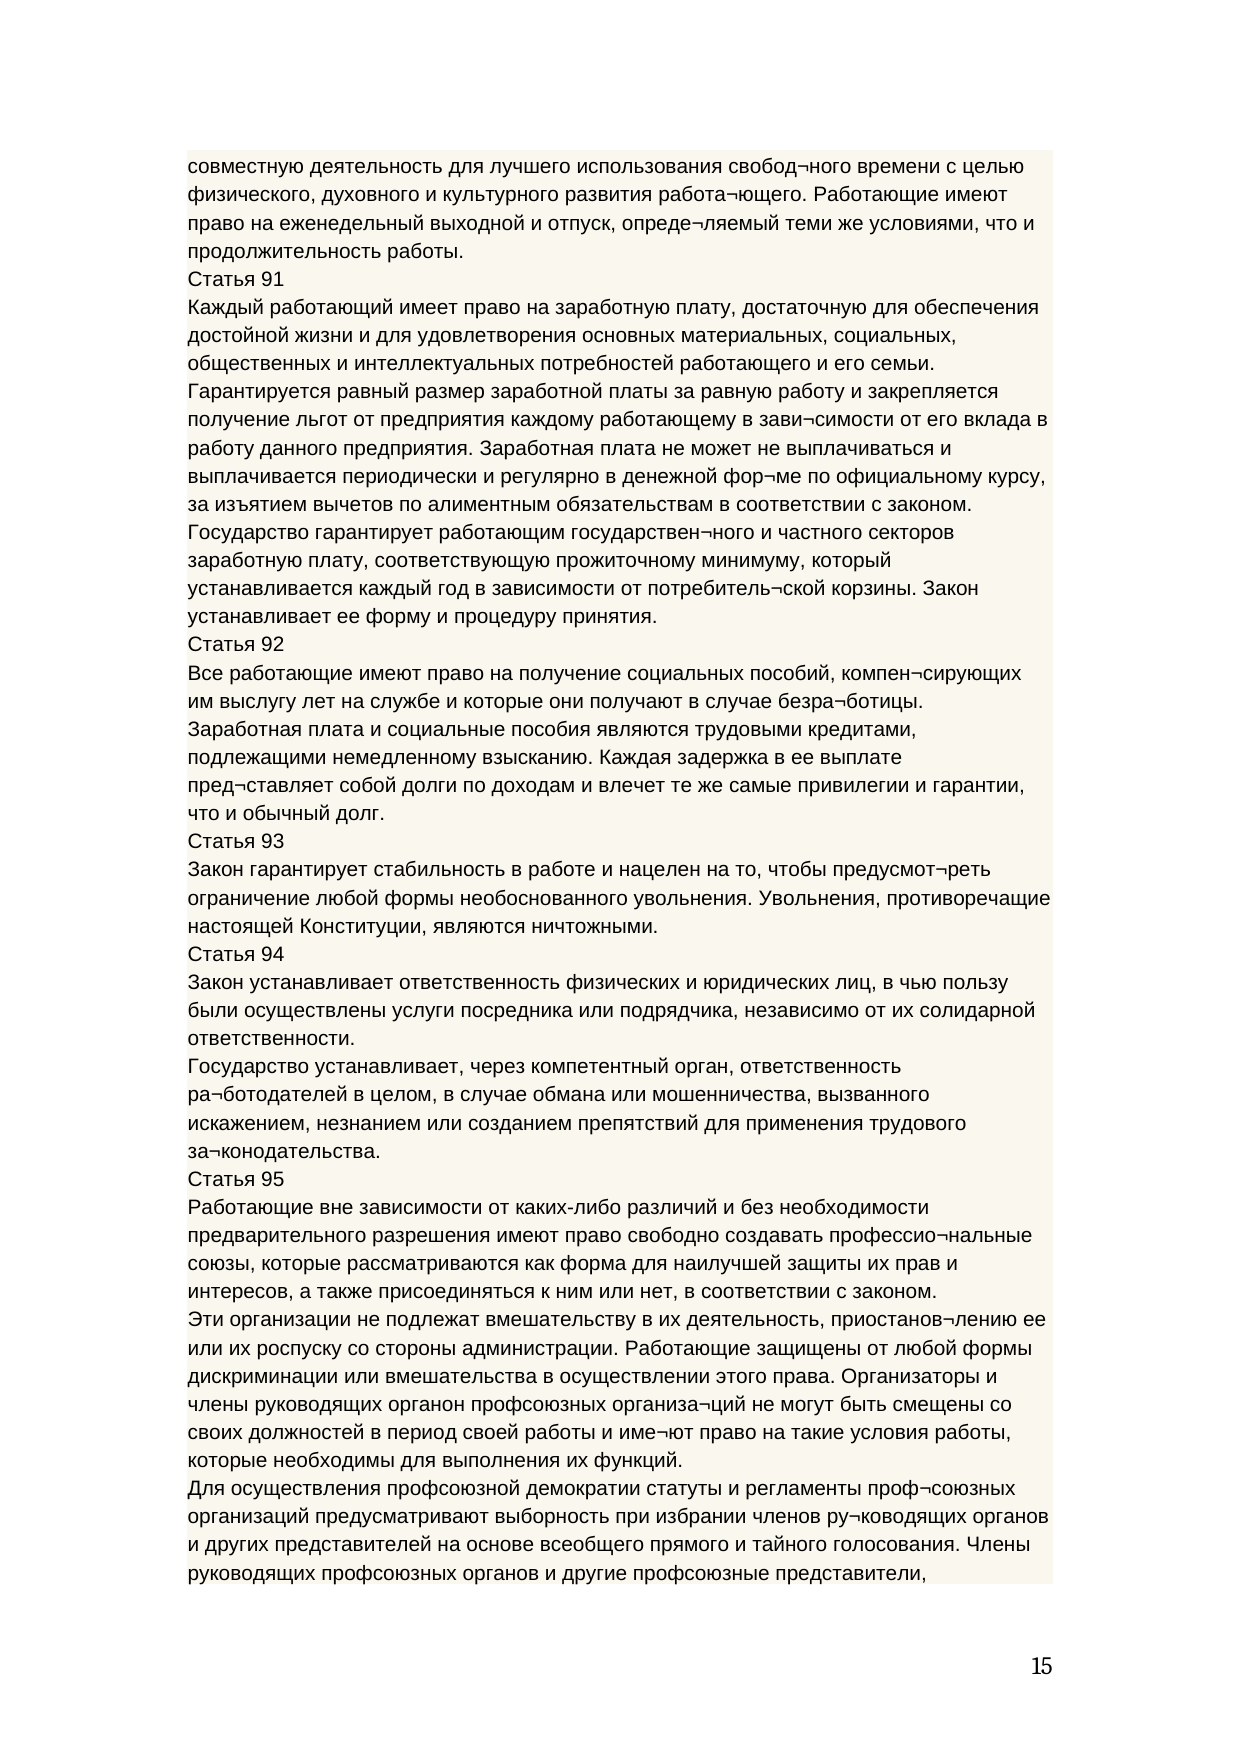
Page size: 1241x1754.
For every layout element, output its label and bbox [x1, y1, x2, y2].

text [187, 150, 1053, 1584]
